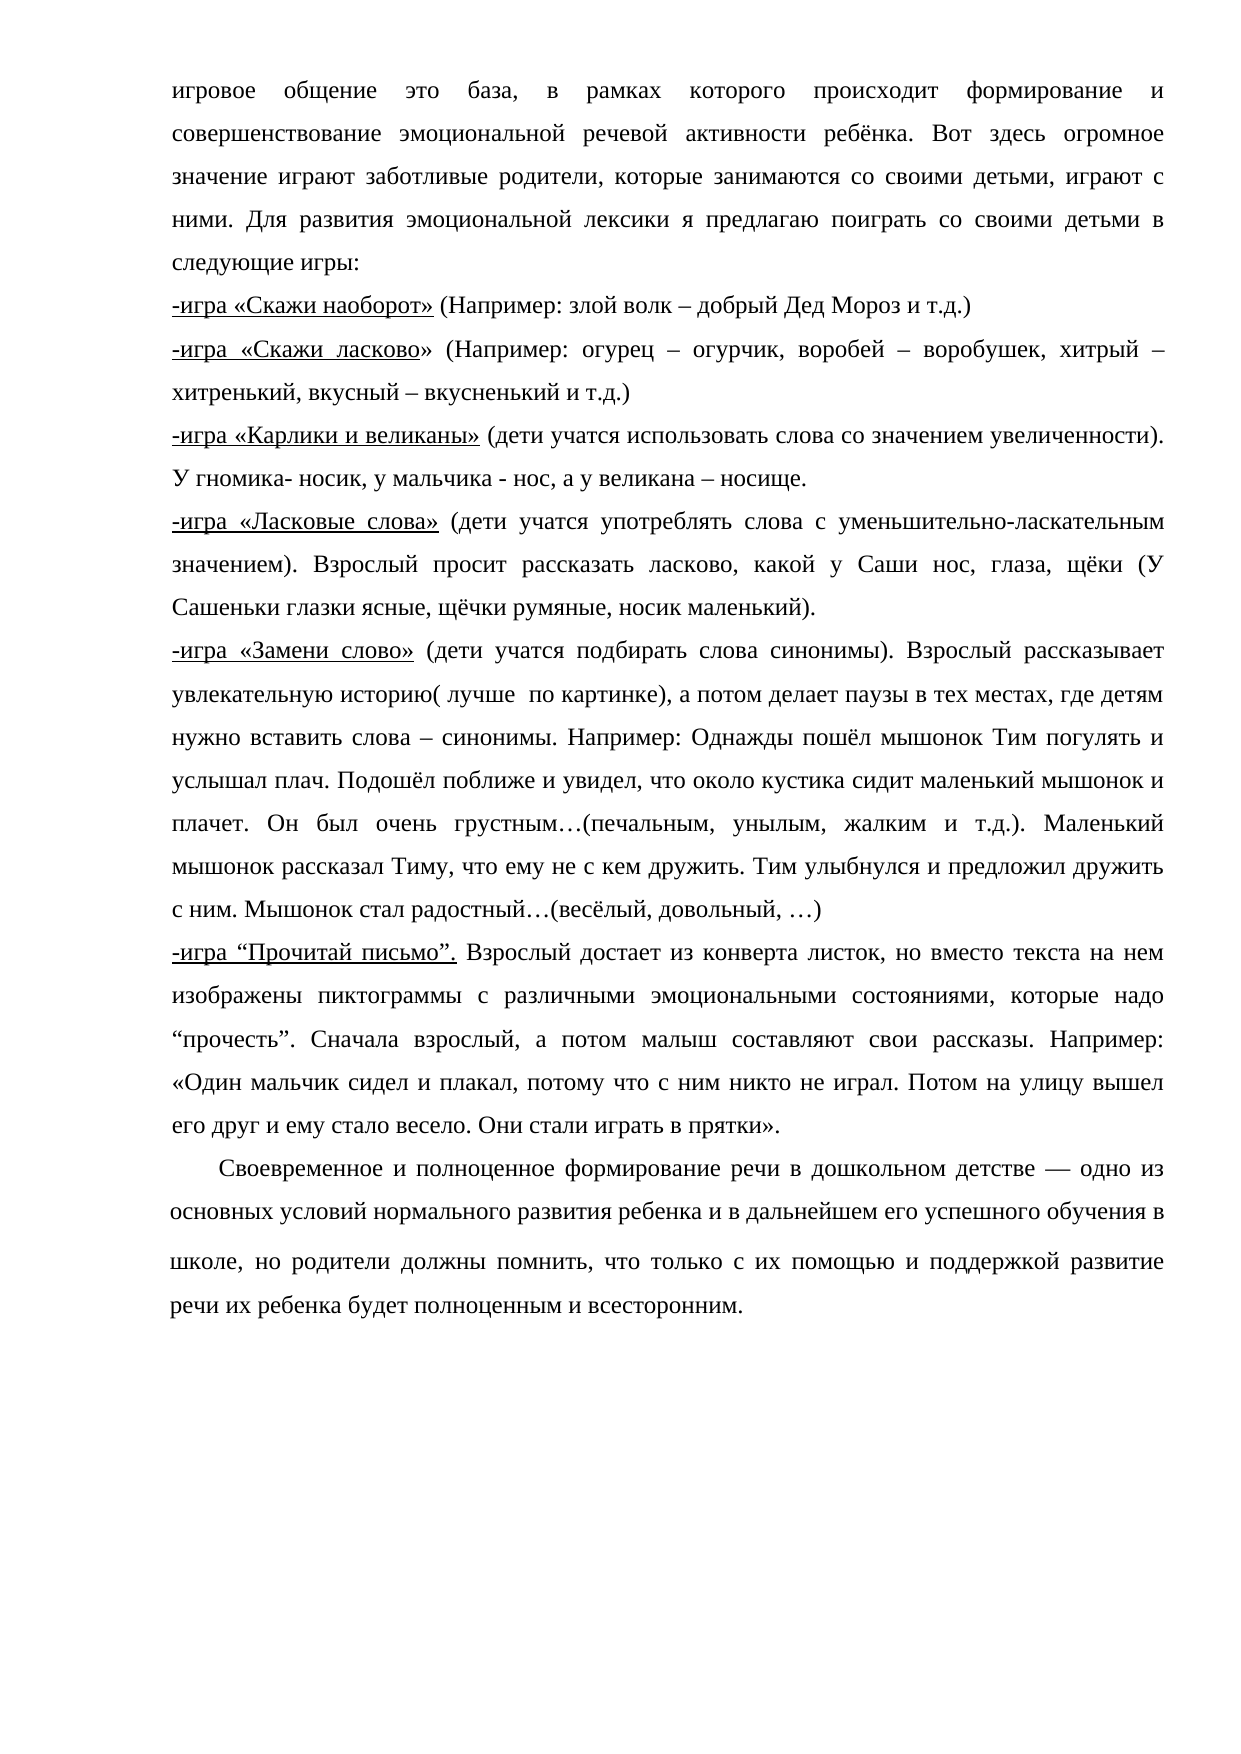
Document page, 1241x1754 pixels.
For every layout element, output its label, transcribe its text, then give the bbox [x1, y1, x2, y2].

text -игра «Скажи ласково» (Например: огурец – огурчик, воробей – воробушек, хитрый – хитренький, вкусный – вкусненький и т.д.) [172, 334, 1165, 406]
text -игра «Скажи наоборот» (Например: злой волк – добрый Дед Мороз и т.д.) [172, 291, 1165, 319]
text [172, 75, 1165, 276]
text -игра “Прочитай письмо”. Взрослый достает из конверта листок, но вместо текста на нем изображены пиктограммы с различными эмоциональными состояниями, которые надо “прочесть”. Сначала взрослый, а потом малыш составляют свои рассказы. Например: «Один мальчик сидел и плакал, потому что с ним никто не играл. Потом на улицу вышел его друг и ему стало весело. Они стали играть в прятки». [172, 937, 1165, 1139]
text -игра «Замени слово» (дети учатся подбирать слова синонимы). Взрослый рассказывает увлекательную историю( лучше по картинке), а потом делает паузы в тех местах, где детям нужно вставить слова – синонимы. Например: Однажды пошёл мышонок Тим погулять и услышал плач. Подошёл поближе и увидел, что около кустика сидит маленький мышонок и плачет. Он был очень грустным…(печальным, унылым, жалким и т.д.). Маленький мышонок рассказал Тиму, что ему не с кем дружить. Тим улыбнулся и предложил дружить с ним. Мышонок стал радостный…(весёлый, довольный, …) [172, 636, 1165, 923]
text -игра «Ласковые слова» (дети учатся употреблять слова с уменьшительно-ласкательным значением). Взрослый просит рассказать ласково, какой у Саши нос, глаза, щёки (У Сашеньки глазки ясные, щёчки румяные, носик маленький). [172, 506, 1165, 621]
text -игра «Карлики и великаны» (дети учатся использовать слова со значением увеличенности). У гномика- носик, у мальчика - нос, а у великана – носище. [172, 420, 1165, 492]
text Своевременное и полноценное формирование речи в дошкольном детстве — одно из основных условий нормального развития ребенка и в дальнейшем его успешного обучения в школе, но родители должны помнить, что только с их помощью и поддержкой развитие речи их ребенка будет полноценным и всесторонним. [169, 1153, 1165, 1318]
